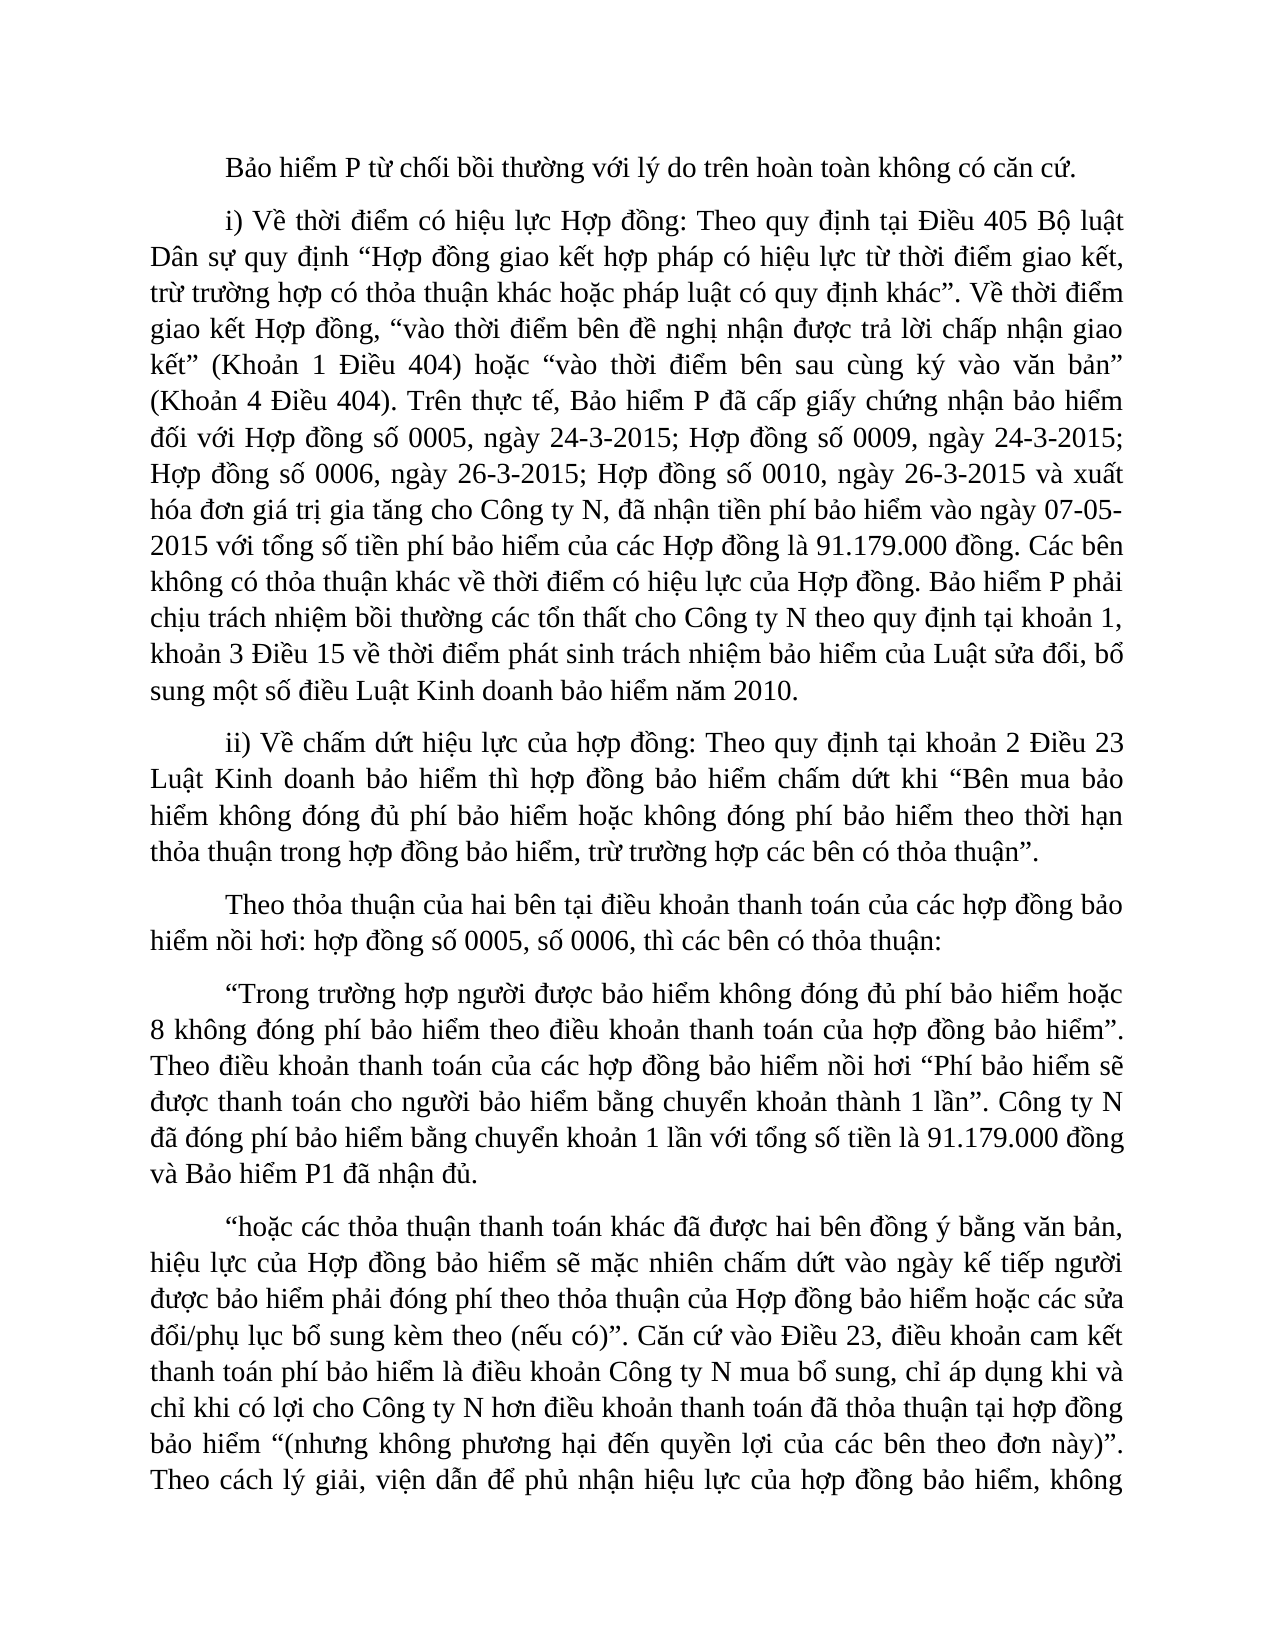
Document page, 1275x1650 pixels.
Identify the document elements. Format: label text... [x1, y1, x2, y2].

text “Trong trường hợp người được bảo hiểm không đóng đủ phí bảo hiểm hoặc 8 không đóng phí bảo hiểm theo điều khoản thanh toán của hợp đồng bảo hiểm”. Theo điều khoản thanh toán của các hợp đồng bảo hiểm nồi hơi “Phí bảo hiểm sẽ được thanh toán cho người bảo hiểm bằng chuyển khoản thành 1 lần”. Công ty N đã đóng phí bảo hiểm bằng chuyển khoản 1 lần với tổng số tiền là 91.179.000 đồng và Bảo hiểm P1 đã nhận đủ. [150, 976, 1125, 1190]
text ii) Về chấm dứt hiệu lực của hợp đồng: Theo quy định tại khoản 2 Điều 23 Luật Kinh doanh bảo hiểm thì hợp đồng bảo hiểm chấm dứt khi “Bên mua bảo hiểm không đóng đủ phí bảo hiểm hoặc không đóng phí bảo hiểm theo thời hạn thỏa thuận trong hợp đồng bảo hiểm, trừ trường hợp các bên có thỏa thuận”. [150, 726, 1125, 867]
text Bảo hiểm P từ chối bồi thường với lý do trên hoàn toàn không có căn cứ. [150, 150, 1125, 183]
text i) Về thời điểm có hiệu lực Hợp đồng: Theo quy định tại Điều 405 Bộ luật Dân sự quy định “Hợp đồng giao kết hợp pháp có hiệu lực từ thời điểm giao kết, trừ trường hợp có thỏa thuận khác hoặc pháp luật có quy định khác”. Về thời điểm giao kết Hợp đồng, “vào thời điểm bên đề nghị nhận được trả lời chấp nhận giao kết” (Khoản 1 Điều 404) hoặc “vào thời điểm bên sau cùng ký vào văn bản” (Khoản 4 Điều 404). Trên thực tế, Bảo hiểm P đã cấp giấy chứng nhận bảo hiểm đối với Hợp đồng số 0005, ngày 24-3-2015; Hợp đồng số 0009, ngày 24-3-2015; Hợp đồng số 0006, ngày 26-3-2015; Hợp đồng số 0010, ngày 26-3-2015 và xuất hóa đơn giá trị gia tăng cho Công ty N, đã nhận tiền phí bảo hiểm vào ngày 07-05-2015 với tổng số tiền phí bảo hiểm của các Hợp đồng là 91.179.000 đồng. Các bên không có thỏa thuận khác về thời điểm có hiệu lực của Hợp đồng. Bảo hiểm P phải chịu trách nhiệm bồi thường các tổn thất cho Công ty N theo quy định tại khoản 1, khoản 3 Điều 15 về thời điểm phát sinh trách nhiệm bảo hiểm của Luật sửa đổi, bổ sung một số điều Luật Kinh doanh bảo hiểm năm 2010. [150, 203, 1125, 706]
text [150, 1209, 1125, 1496]
text Theo thỏa thuận của hai bên tại điều khoản thanh toán của các hợp đồng bảo hiểm nồi hơi: hợp đồng số 0005, số 0006, thì các bên có thỏa thuận: [150, 887, 1125, 956]
